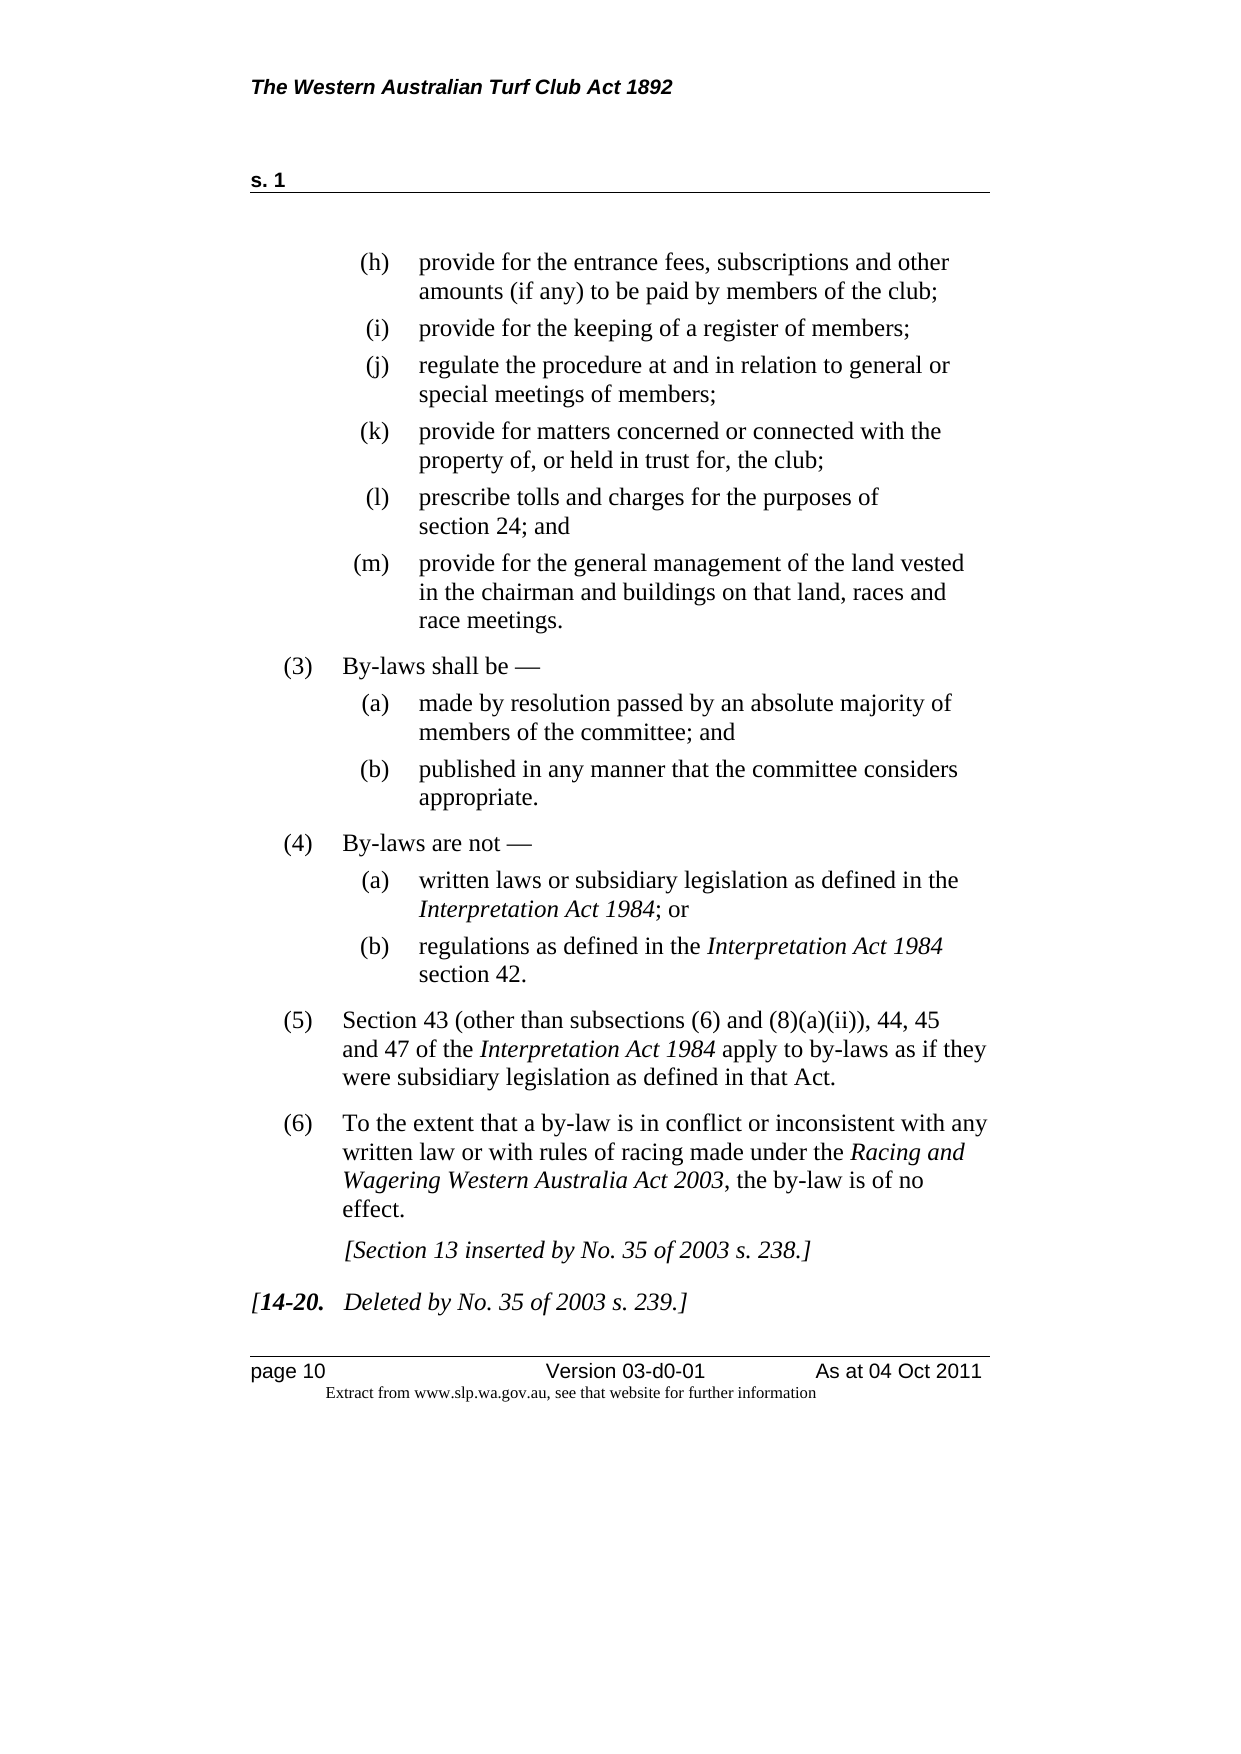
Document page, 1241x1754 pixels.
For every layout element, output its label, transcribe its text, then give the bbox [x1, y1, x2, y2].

text (h) provide for the entrance fees, subscriptions and other amounts (if any) to be paid by members of the club; [250, 247, 990, 305]
text (a) written laws or subsidiary legislation as defined in the Interpretation Act 1984; or [250, 865, 990, 922]
text (b) regulations as defined in the Interpretation Act 1984 section 42. [250, 931, 990, 988]
text [Section 13 inserted by No. 35 of 2003 s. 238.] [250, 1235, 990, 1264]
text (j) regulate the procedure at and in relation to general or special meetings of members; [250, 350, 990, 408]
text [14-20. Deleted by No. 35 of 2003 s. 239.] [250, 1287, 990, 1316]
text (6) To the extent that a by-law is in conflict or inconsistent with any written law or with rules of racing made under the Racing and Wagering Act 2003, the by-law is of no effect. [250, 1108, 990, 1223]
text (a) made by resolution passed by an absolute majority of members of the committee; and [250, 688, 990, 745]
text (b) published in any manner that the committee considers appropriate. [250, 754, 990, 811]
text (l) prescribe tolls and charges for the purposes of section 24; and [250, 482, 990, 539]
text (5) Section 43 (other than subsections (6) and (8)(a)(ii)), 44, 45 and 47 of the Interpretation Act 1984 apply to by-laws as if they were subsidiary legislation as defined in that Act. [250, 1005, 990, 1091]
text (4) By-laws are not — [250, 828, 990, 857]
text (3) By-laws shall be — [250, 651, 990, 679]
text (k) provide for matters concerned or connected with the property of, or held in trust for, the club; [250, 416, 990, 474]
text (i) provide for the keeping of a register of members; [250, 313, 990, 342]
text (m) provide for the general management of the land vested in the chairman and buildings on that land, races and race meetings. [250, 548, 990, 634]
